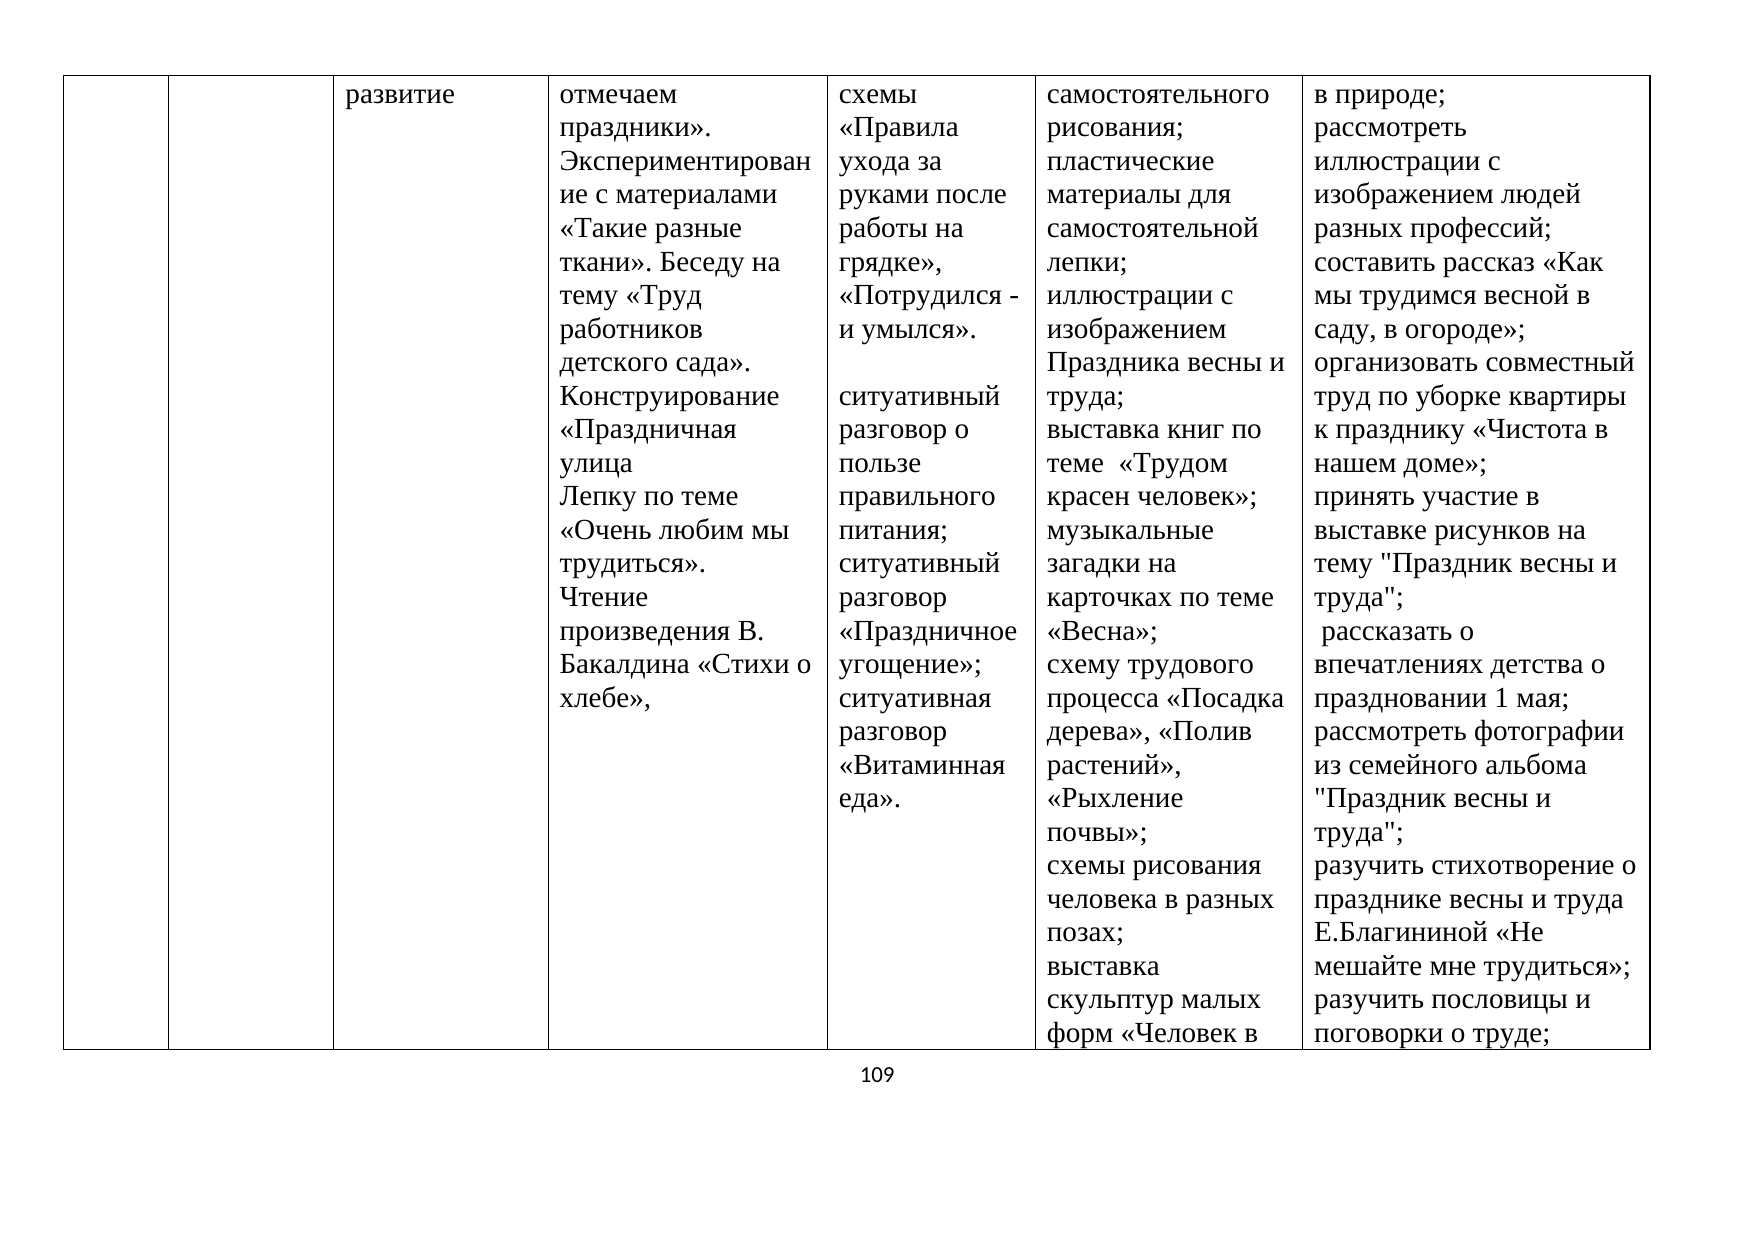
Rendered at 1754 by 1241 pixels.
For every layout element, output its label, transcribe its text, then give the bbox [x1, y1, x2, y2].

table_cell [828, 76, 1035, 1049]
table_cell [169, 76, 333, 1049]
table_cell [334, 76, 548, 1049]
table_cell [1303, 76, 1649, 1049]
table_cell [1036, 76, 1302, 1049]
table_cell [549, 76, 827, 1049]
table_cell 1 [64, 76, 168, 1049]
